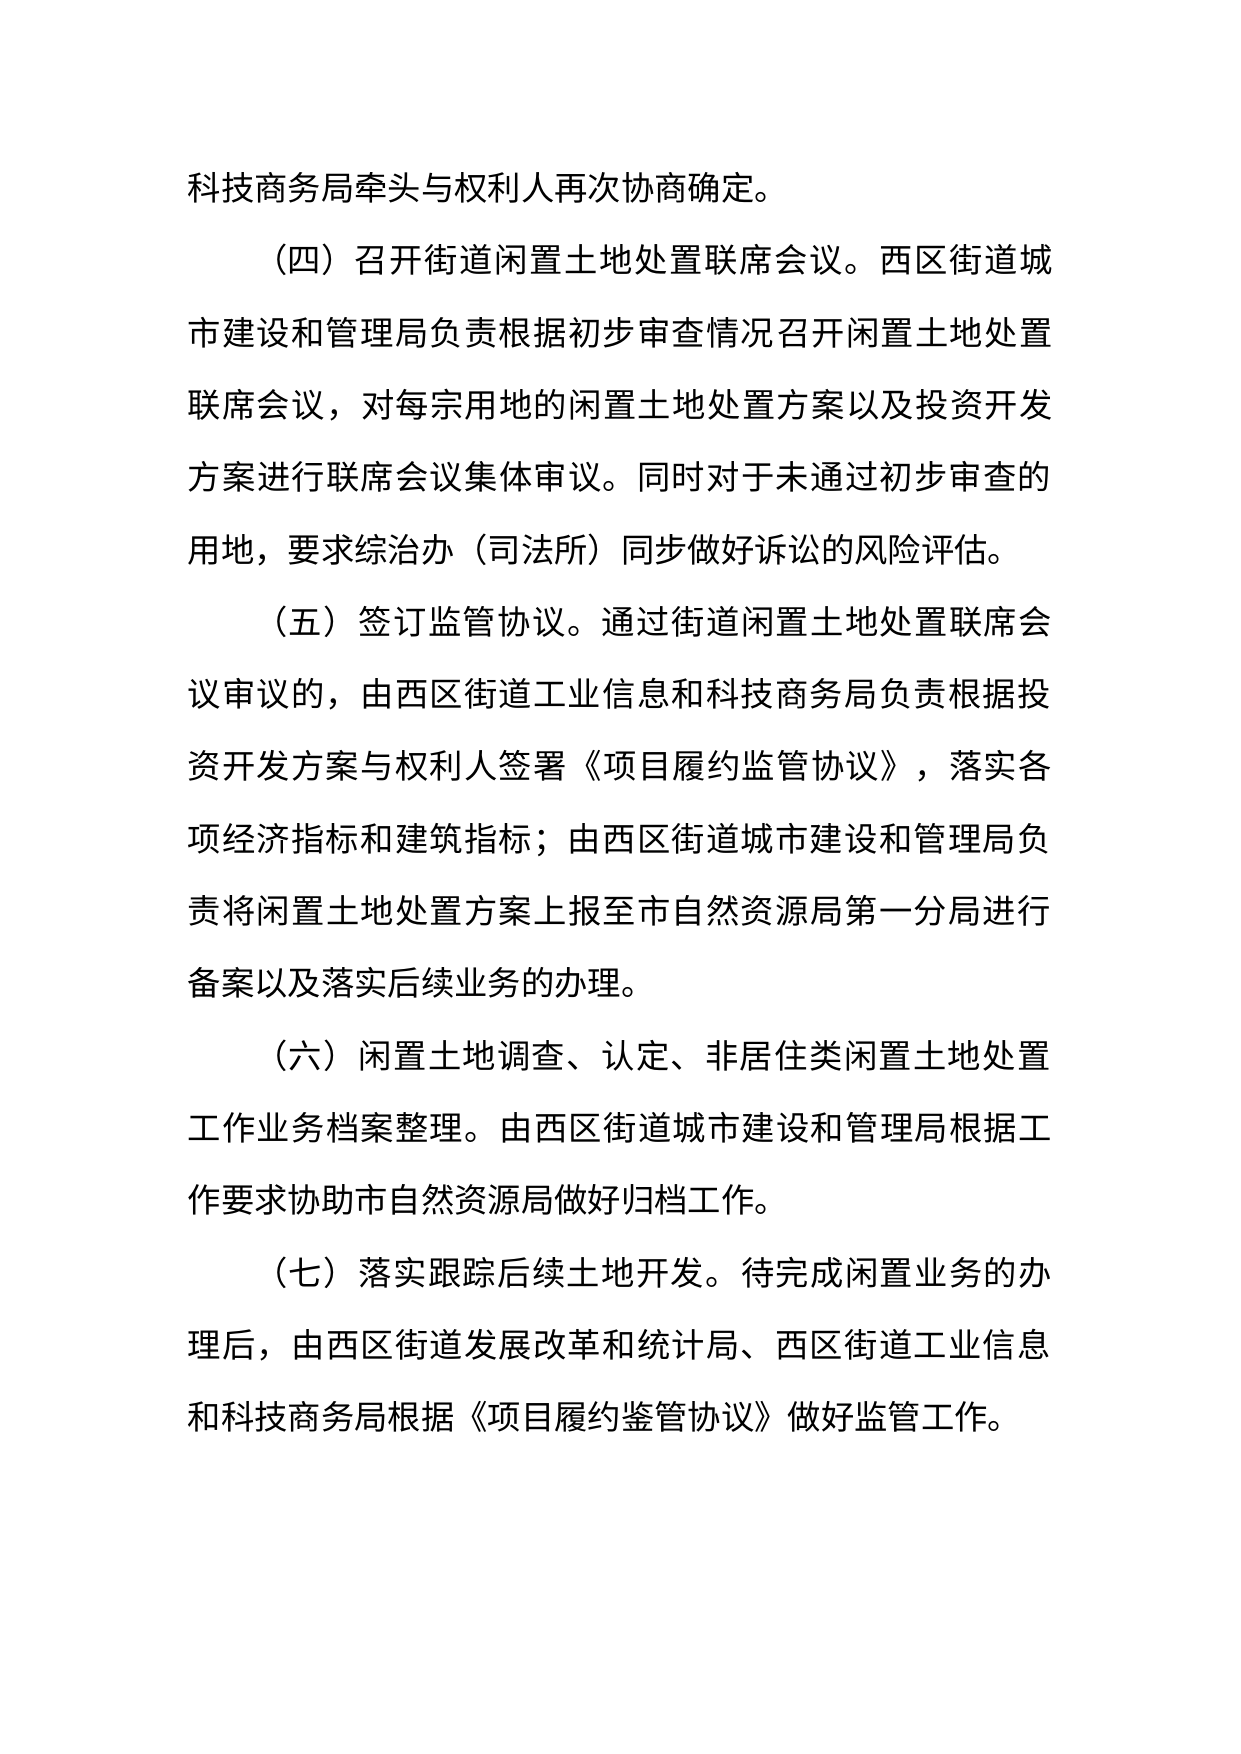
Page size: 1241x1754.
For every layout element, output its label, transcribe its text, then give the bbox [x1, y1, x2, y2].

list （六）闲置土地调查、认定、非居住类闲置土地处置工作业务档案整理。由西区街道城市建设和管理局根据工作要求协助市自然资源局做好归档工作。 [187, 1029, 1053, 1222]
list （七）落实跟踪后续土地开发。待完成闲置业务的办理后，由西区街道发展改革和统计局、西区街道工业信息和科技商务局根据《项目履约鉴管协议》做好监管工作。 [187, 1246, 1053, 1439]
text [187, 162, 1053, 210]
list （五）签订监管协议。通过街道闲置土地处置联席会议审议的，由西区街道工业信息和科技商务局负责根据投资开发方案与权利人签署《项目履约监管协议》，落实各项经济指标和建筑指标；由西区街道城市建设和管理局负责将闲置土地处置方案上报至市自然资源局第一分局进行备案以及落实后续业务的办理。 [187, 596, 1053, 1005]
list 召开街道闲置土地处置联席会议。西区街道城市建设和管理局负责根据初步审查情况召开闲置土地处置联席会议，对每宗用地的闲置土地处置方案以及投资开发方案进行联席会议集体审议。同时对于未通过初步审查的用地，要求综治办（司法所）同步做好诉讼的风险评估。 [187, 234, 1053, 572]
